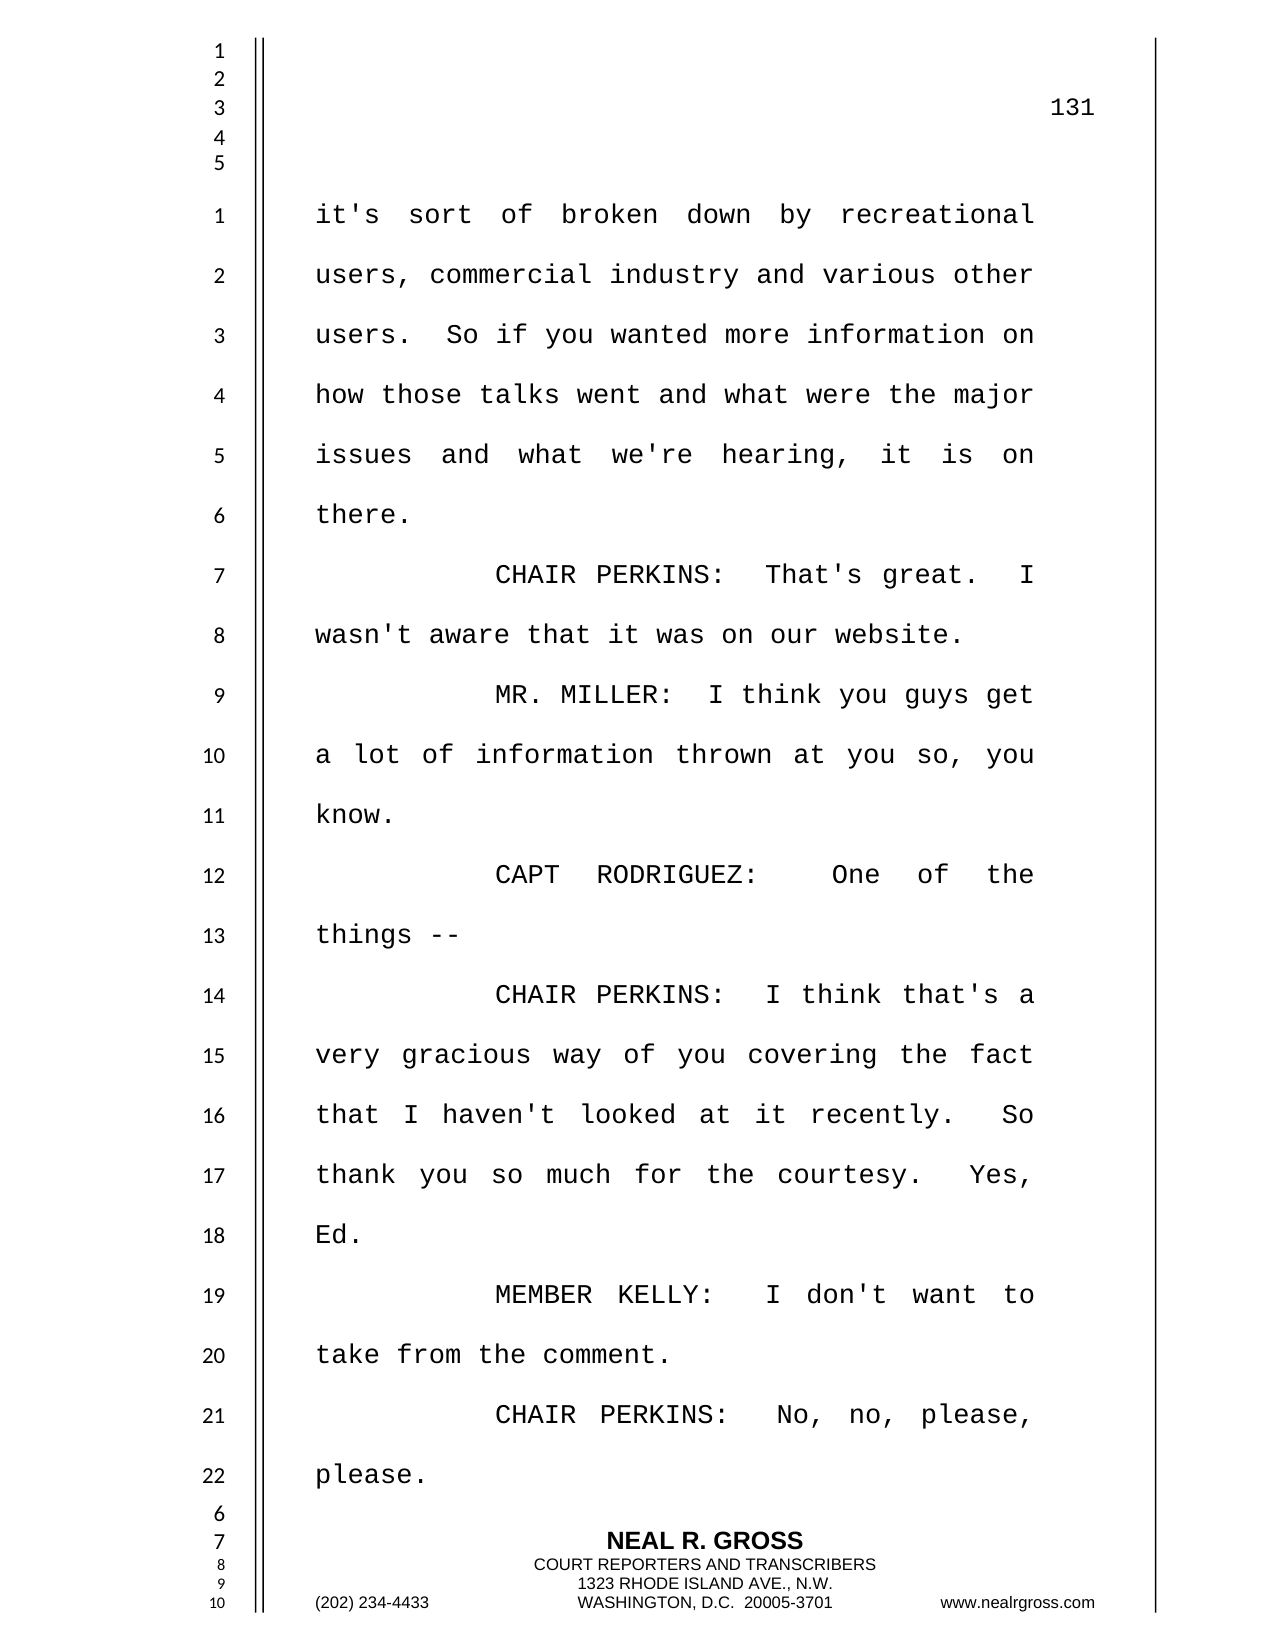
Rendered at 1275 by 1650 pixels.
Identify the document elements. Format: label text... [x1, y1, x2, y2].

text MEMBER KELLY: I don't want to take from the comment. [315, 1256, 1035, 1376]
text CAPT RODRIGUEZ: One of the things -- [315, 836, 1035, 956]
text CHAIR PERKINS: That's great. I wasn't aware that it was on our website. [315, 536, 1035, 656]
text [315, 176, 1035, 536]
text MR. MILLER: I think you guys get a lot of information thrown at you so, you know. [315, 656, 1035, 836]
text CHAIR PERKINS: I think that's a very gracious way of you covering the fact that I haven't looked at it recently. So thank you so much for the courtesy. Yes, Ed. [315, 956, 1035, 1256]
text CHAIR PERKINS: No, no, please, please. [315, 1376, 1035, 1496]
